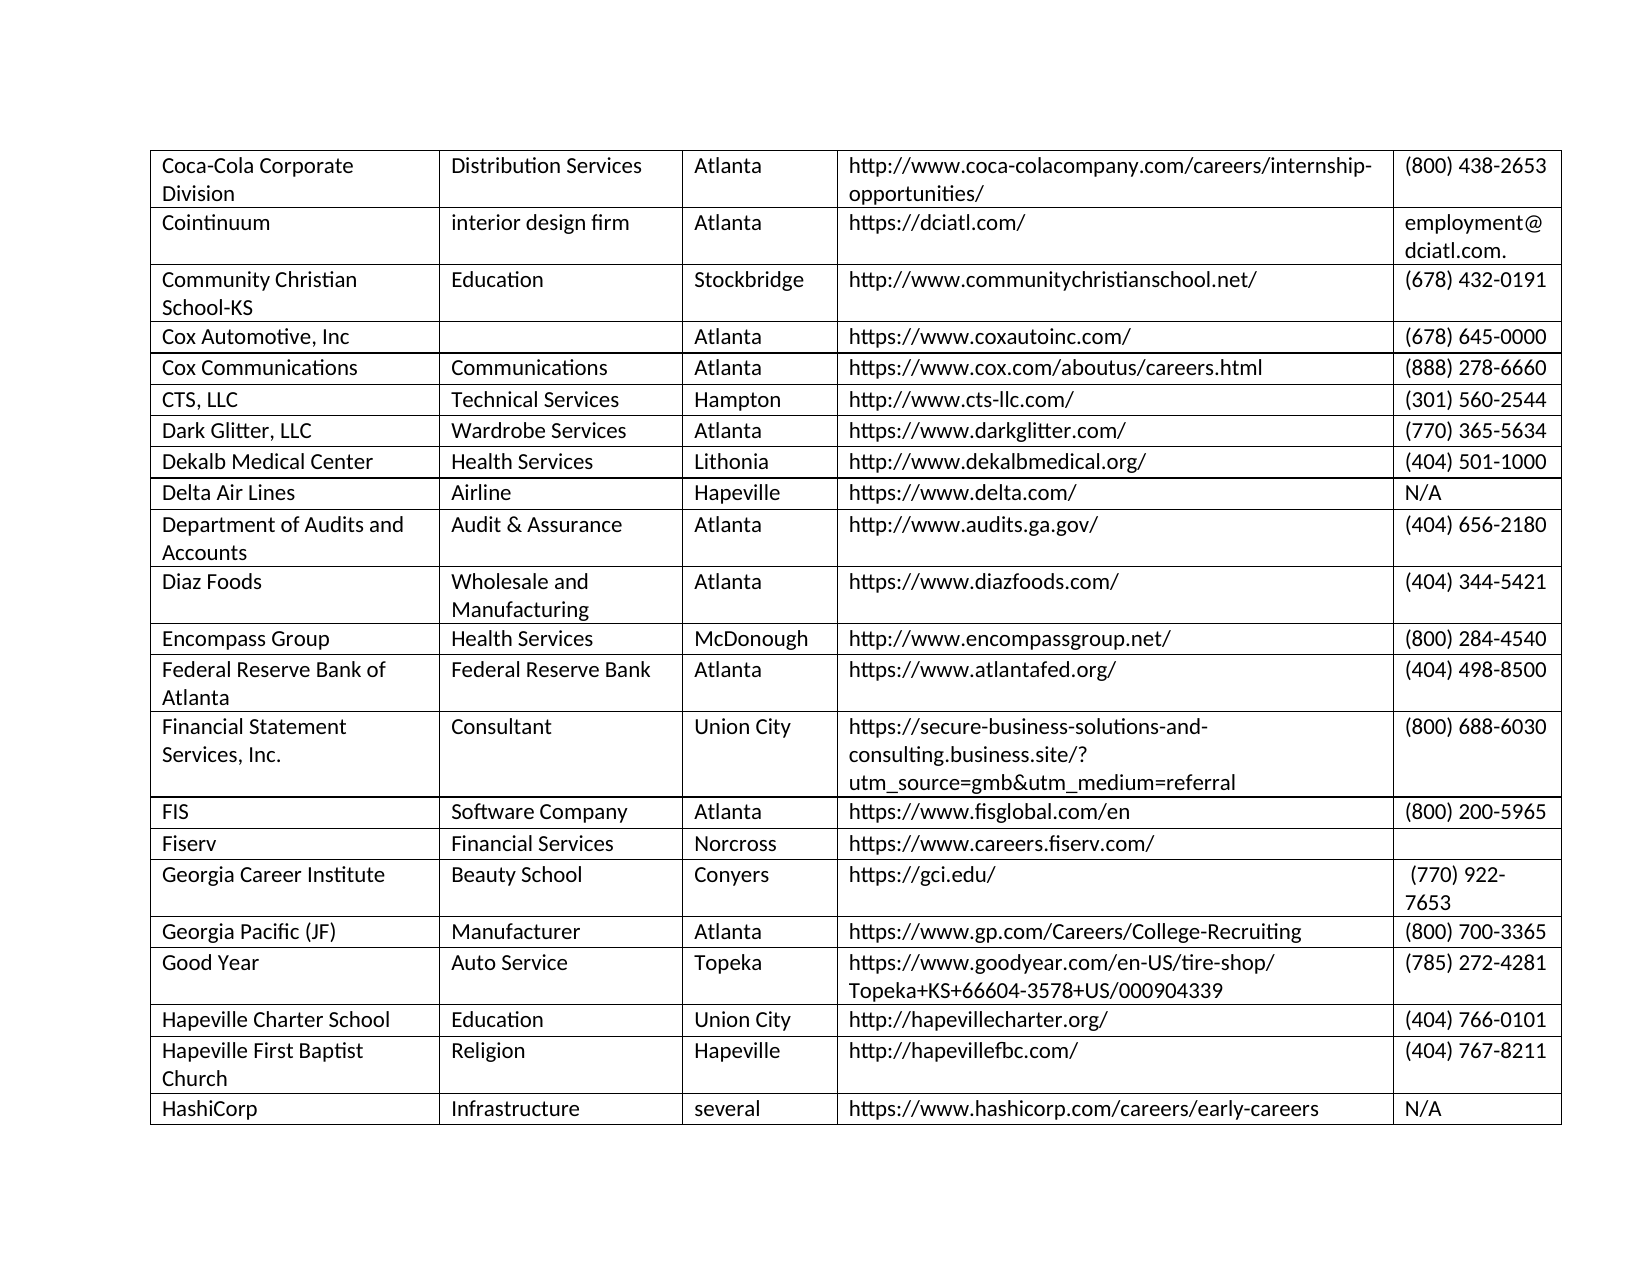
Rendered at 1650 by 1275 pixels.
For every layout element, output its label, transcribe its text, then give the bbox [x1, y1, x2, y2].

table_cell (678) 432-0191 [1394, 265, 1561, 321]
table_cell https://www.goodyear.com/en-US/tire-shop/Topeka+KS+66604-3578+US/000904339 [838, 948, 1393, 1004]
table_cell interior design firm [440, 208, 682, 264]
table_cell Education [440, 1005, 682, 1036]
table_cell (404) 344-5421 [1394, 567, 1561, 623]
table_cell https://secure-business-solutions-and-consulting.business.site/?utm_source=gmb&utm_medium=referral [838, 712, 1393, 796]
table_cell (404) 767-8211 [1394, 1037, 1561, 1093]
table_cell http://www.cts-llc.com/ [838, 385, 1393, 415]
table_cell https://www.fisglobal.com/en [838, 798, 1393, 828]
table_cell Communications [440, 354, 682, 384]
table_cell Dekalb Medical Center [151, 447, 439, 477]
table_cell Topeka [683, 948, 837, 1004]
table_cell https://www.atlantafed.org/ [838, 655, 1393, 711]
table_cell http://hapevillefbc.com/ [838, 1037, 1393, 1093]
table_cell Consultant [440, 712, 682, 796]
table_cell Distribution Services [440, 151, 682, 207]
table_cell Airline [440, 479, 682, 509]
table_cell Atlanta [683, 208, 837, 264]
table_cell http://www.encompassgroup.net/ [838, 624, 1393, 654]
table_cell N/A [1394, 479, 1561, 509]
table_cell Union City [683, 1005, 837, 1036]
table_cell Union City [683, 712, 837, 796]
table_cell Beauty School [440, 860, 682, 916]
table_cell N/A [1394, 1094, 1561, 1124]
table_cell Atlanta [683, 416, 837, 446]
table_cell Health Services [440, 624, 682, 654]
table_cell http://www.communitychristianschool.net/ [838, 265, 1393, 321]
table_cell https://www.coxautoinc.com/ [838, 322, 1393, 352]
table_cell Atlanta [683, 655, 837, 711]
table_cell Cox Automotive, Inc [151, 322, 439, 352]
table_cell Religion [440, 1037, 682, 1093]
table_cell Atlanta [683, 510, 837, 566]
table_cell (770) 365-5634 [1394, 416, 1561, 446]
table_cell http://www.dekalbmedical.org/ [838, 447, 1393, 477]
table_cell Atlanta [683, 917, 837, 947]
table_cell (800) 688-6030 [1394, 712, 1561, 796]
table_cell (800) 700-3365 [1394, 917, 1561, 947]
table_cell (404) 656-2180 [1394, 510, 1561, 566]
table_cell https://www.delta.com/ [838, 479, 1393, 509]
table_cell Department of Audits and Accounts [151, 510, 439, 566]
table_cell Cointinuum [151, 208, 439, 264]
table_cell Fiserv [151, 829, 439, 859]
table_cell Diaz Foods [151, 567, 439, 623]
table_cell Education [440, 265, 682, 321]
table_cell Auto Service [440, 948, 682, 1004]
table_cell (404) 766-0101 [1394, 1005, 1561, 1036]
table_cell (888) 278-6660 [1394, 354, 1561, 384]
table_cell Wholesale and Manufacturing [440, 567, 682, 623]
table_cell Health Services [440, 447, 682, 477]
table_cell Hapeville [683, 1037, 837, 1093]
table_cell Technical Services [440, 385, 682, 415]
table_cell [1394, 829, 1561, 859]
table_cell Hapeville [683, 479, 837, 509]
table_cell https://dciatl.com/ [838, 208, 1393, 264]
table_cell Lithonia [683, 447, 837, 477]
table_cell Norcross [683, 829, 837, 859]
table_cell (404) 498-8500 [1394, 655, 1561, 711]
table_cell Federal Reserve Bank of Atlanta [151, 655, 439, 711]
table_cell https://gci.edu/ [838, 860, 1393, 916]
table_cell https://www.darkglitter.com/ [838, 416, 1393, 446]
table_cell FIS [151, 798, 439, 828]
table_cell (800) 200-5965 [1394, 798, 1561, 828]
table_cell Software Company [440, 798, 682, 828]
table_cell Encompass Group [151, 624, 439, 654]
table_cell (770) 922-7653 [1394, 860, 1561, 916]
table_cell Georgia Pacific (JF) [151, 917, 439, 947]
table_cell Georgia Career Institute [151, 860, 439, 916]
table_cell HashiCorp [151, 1094, 439, 1124]
table_cell several locations [683, 1094, 837, 1124]
table_cell https://www.cox.com/aboutus/careers.html [838, 354, 1393, 384]
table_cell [838, 1094, 1393, 1124]
table_cell Financial Statement Services, Inc. [151, 712, 439, 796]
table_cell McDonough [683, 624, 837, 654]
table_cell Community Christian School-KS [151, 265, 439, 321]
table_cell (404) 501-1000 [1394, 447, 1561, 477]
table_cell http://www.audits.ga.gov/ [838, 510, 1393, 566]
table_cell Hampton [683, 385, 837, 415]
table_cell Stockbridge [683, 265, 837, 321]
table_cell Atlanta [683, 322, 837, 352]
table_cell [440, 1094, 682, 1124]
table_cell (800) 438-2653 [1394, 151, 1561, 207]
table_cell Hapeville Charter School [151, 1005, 439, 1036]
table_cell CTS, LLC [151, 385, 439, 415]
table_cell Good Year [151, 948, 439, 1004]
table_cell Atlanta [683, 798, 837, 828]
table_cell Cox Communications [151, 354, 439, 384]
table_cell Wardrobe Services [440, 416, 682, 446]
table_cell [440, 322, 682, 352]
table_cell (301) 560-2544 [1394, 385, 1561, 415]
table_cell employment@dciatl.com. [1394, 208, 1561, 264]
table_cell (785) 272-4281 [1394, 948, 1561, 1004]
table_cell Financial Services [440, 829, 682, 859]
table_cell Atlanta [683, 151, 837, 207]
table_cell https://www.careers.fiserv.com/ [838, 829, 1393, 859]
table_cell Conyers [683, 860, 837, 916]
table_cell Coca-Cola Corporate Division [151, 151, 439, 207]
table_cell Atlanta [683, 354, 837, 384]
table_cell Federal Reserve Bank [440, 655, 682, 711]
table_cell Hapeville First Baptist Church [151, 1037, 439, 1093]
table_cell https://www.diazfoods.com/ [838, 567, 1393, 623]
table_cell (678) 645-0000 [1394, 322, 1561, 352]
table_cell https://www.gp.com/Careers/College-Recruiting [838, 917, 1393, 947]
table_cell Manufacturer [440, 917, 682, 947]
table_cell http://www.coca-colacompany.com/careers/internship-opportunities/ [838, 151, 1393, 207]
table_cell http://hapevillecharter.org/ [838, 1005, 1393, 1036]
table_cell (800) 284-4540 [1394, 624, 1561, 654]
table_cell Delta Air Lines [151, 479, 439, 509]
table_cell Dark Glitter, LLC [151, 416, 439, 446]
table_cell Atlanta [683, 567, 837, 623]
table_cell Audit & Assurance [440, 510, 682, 566]
